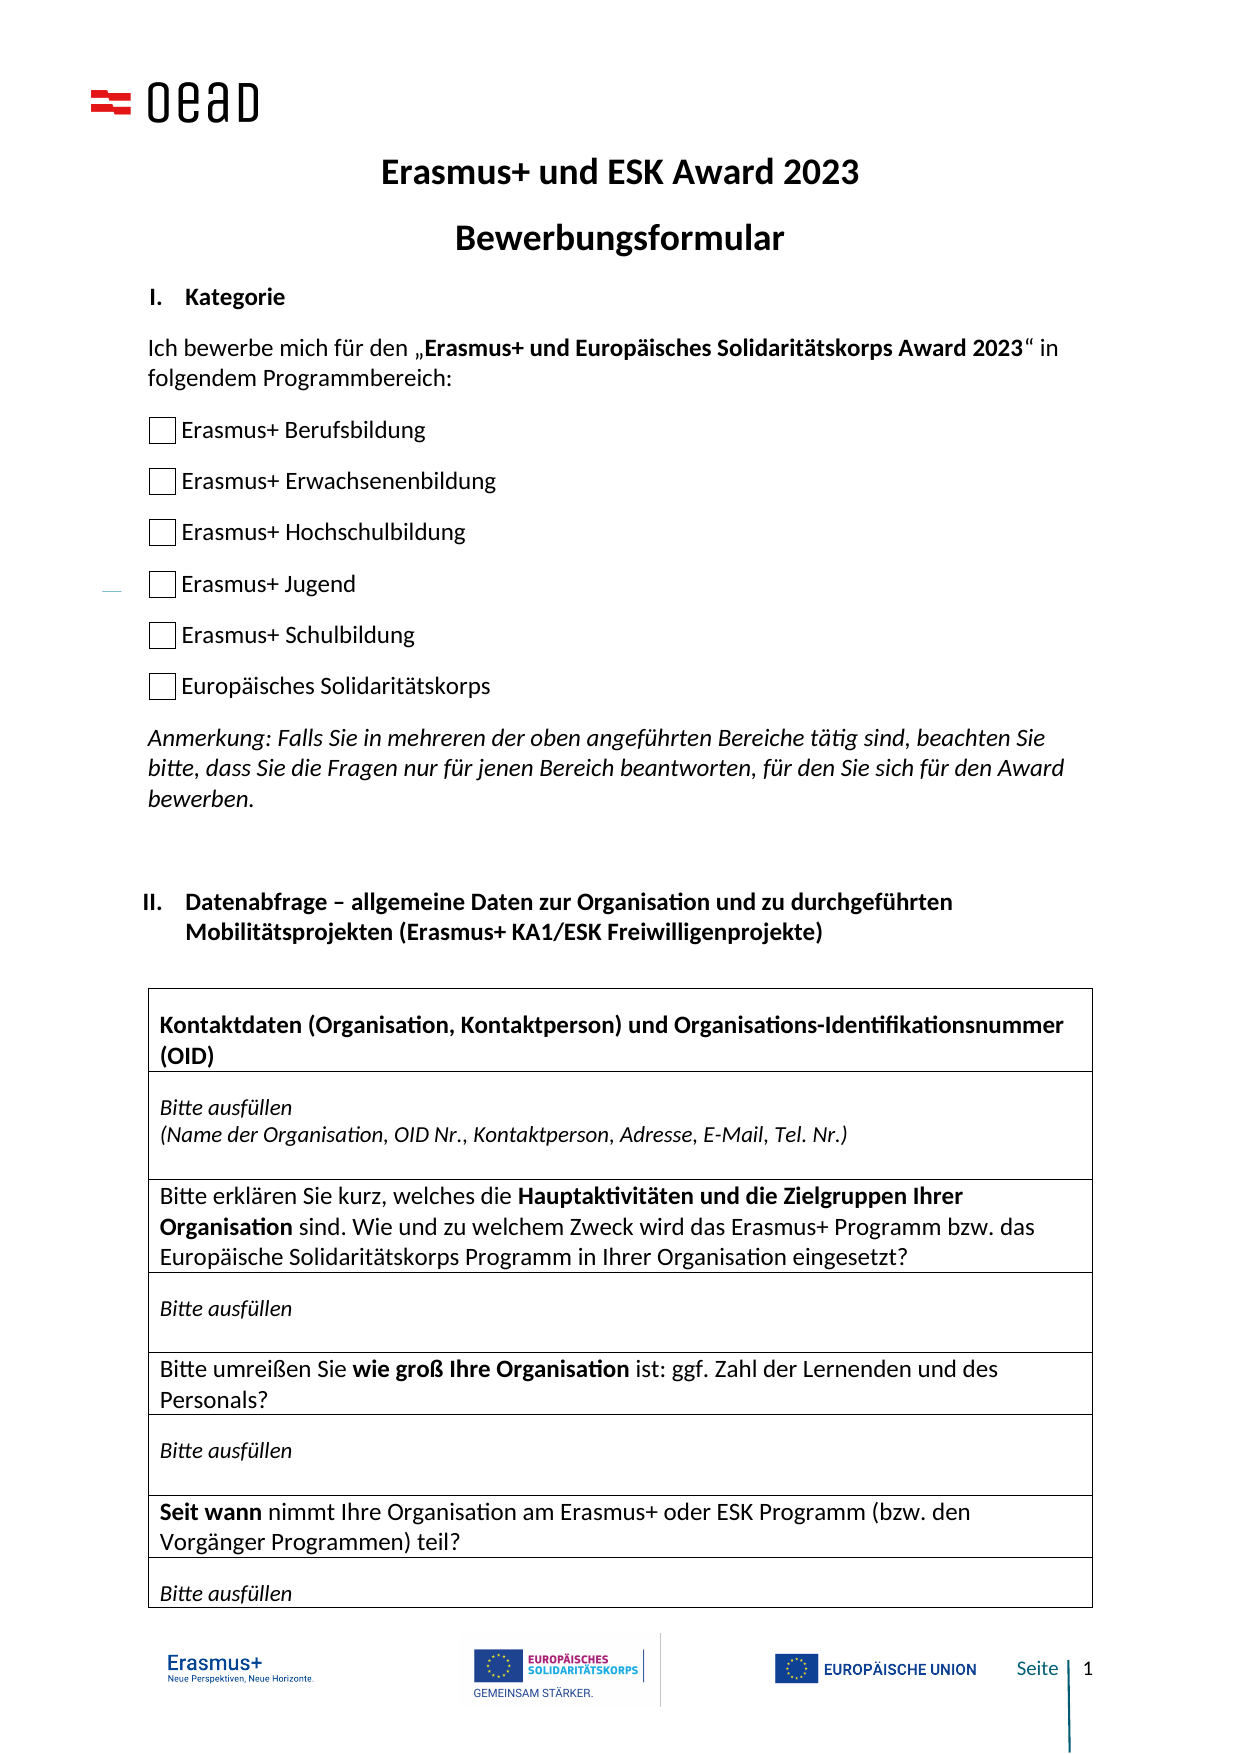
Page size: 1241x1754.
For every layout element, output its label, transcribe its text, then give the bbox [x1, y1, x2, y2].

list Ich bewerbe mich für den „Erasmus+ und Europäisches Solidaritätskorps Award 2023“ in folgendem Programmbereich: [148, 332, 1092, 393]
list Datenabfrage – allgemeine Daten zur Organisation und zu durchgeführten Mobilitätsprojekten (Erasmus+ KA1/ESK Freiwilligenprojekte) [162, 886, 1092, 947]
table_cell Bitte erklären Sie kurz, welches die Hauptaktivitäten und die Zielgruppen Ihrer Organisation sind. Wie und zu welchem Zweck wird das Erasmus+ Programm bzw. das Europäische Solidaritätskorps Programm in Ihrer Organisation eingesetzt? [149, 1180, 1092, 1272]
text Erasmus+ Hochschulbildung [148, 516, 1092, 547]
table_cell Bitte ausfüllen [149, 1273, 1092, 1352]
text Erasmus+ und ESK Award 2023 [148, 148, 1092, 193]
picture [0, 4, 1240, 1514]
table_cell Bitte ausfüllen [149, 1415, 1092, 1495]
table_cell Bitte umreißen Sie wie groß Ihre Organisation ist: ggf. Zahl der Lernenden und des Personals? [149, 1353, 1092, 1414]
text Erasmus+ Jugend [148, 568, 1092, 598]
text Anmerkung: Falls Sie in mehreren der oben angeführten Bereiche tätig sind, beachten Sie bitte, dass Sie die Fragen nur für jenen Bereich beantworten, für den Sie sich für den Award bewerben. [148, 722, 1092, 813]
table_cell Bitte ausfüllen (Name der Organisation, OID Nr., Kontaktperson, Adresse, E-Mail, Tel. Nr.) [149, 1072, 1092, 1179]
table_header Kontaktdaten (Organisation, Kontaktperson) und Organisations-Identifikationsnummer (OID) [149, 989, 1092, 1071]
text Erasmus+ Schulbildung [148, 619, 1092, 650]
picture [458, 1633, 678, 1707]
picture [147, 1633, 337, 1705]
text Erasmus+ Berufsbildung [148, 414, 1092, 444]
table_cell Seit wann nimmt Ihre Organisation am Erasmus+ oder ESK Programm (bzw. den Vorgänger Programmen) teil? [149, 1496, 1092, 1557]
text Bewerbungsformular [148, 214, 1092, 260]
text Europäisches Solidaritätskorps [148, 671, 1092, 701]
list Kategorie [162, 281, 1092, 312]
picture [753, 1633, 993, 1707]
text Erasmus+ Erwachsenenbildung [148, 465, 1092, 496]
table_cell Bitte ausfüllen [149, 1558, 1092, 1607]
